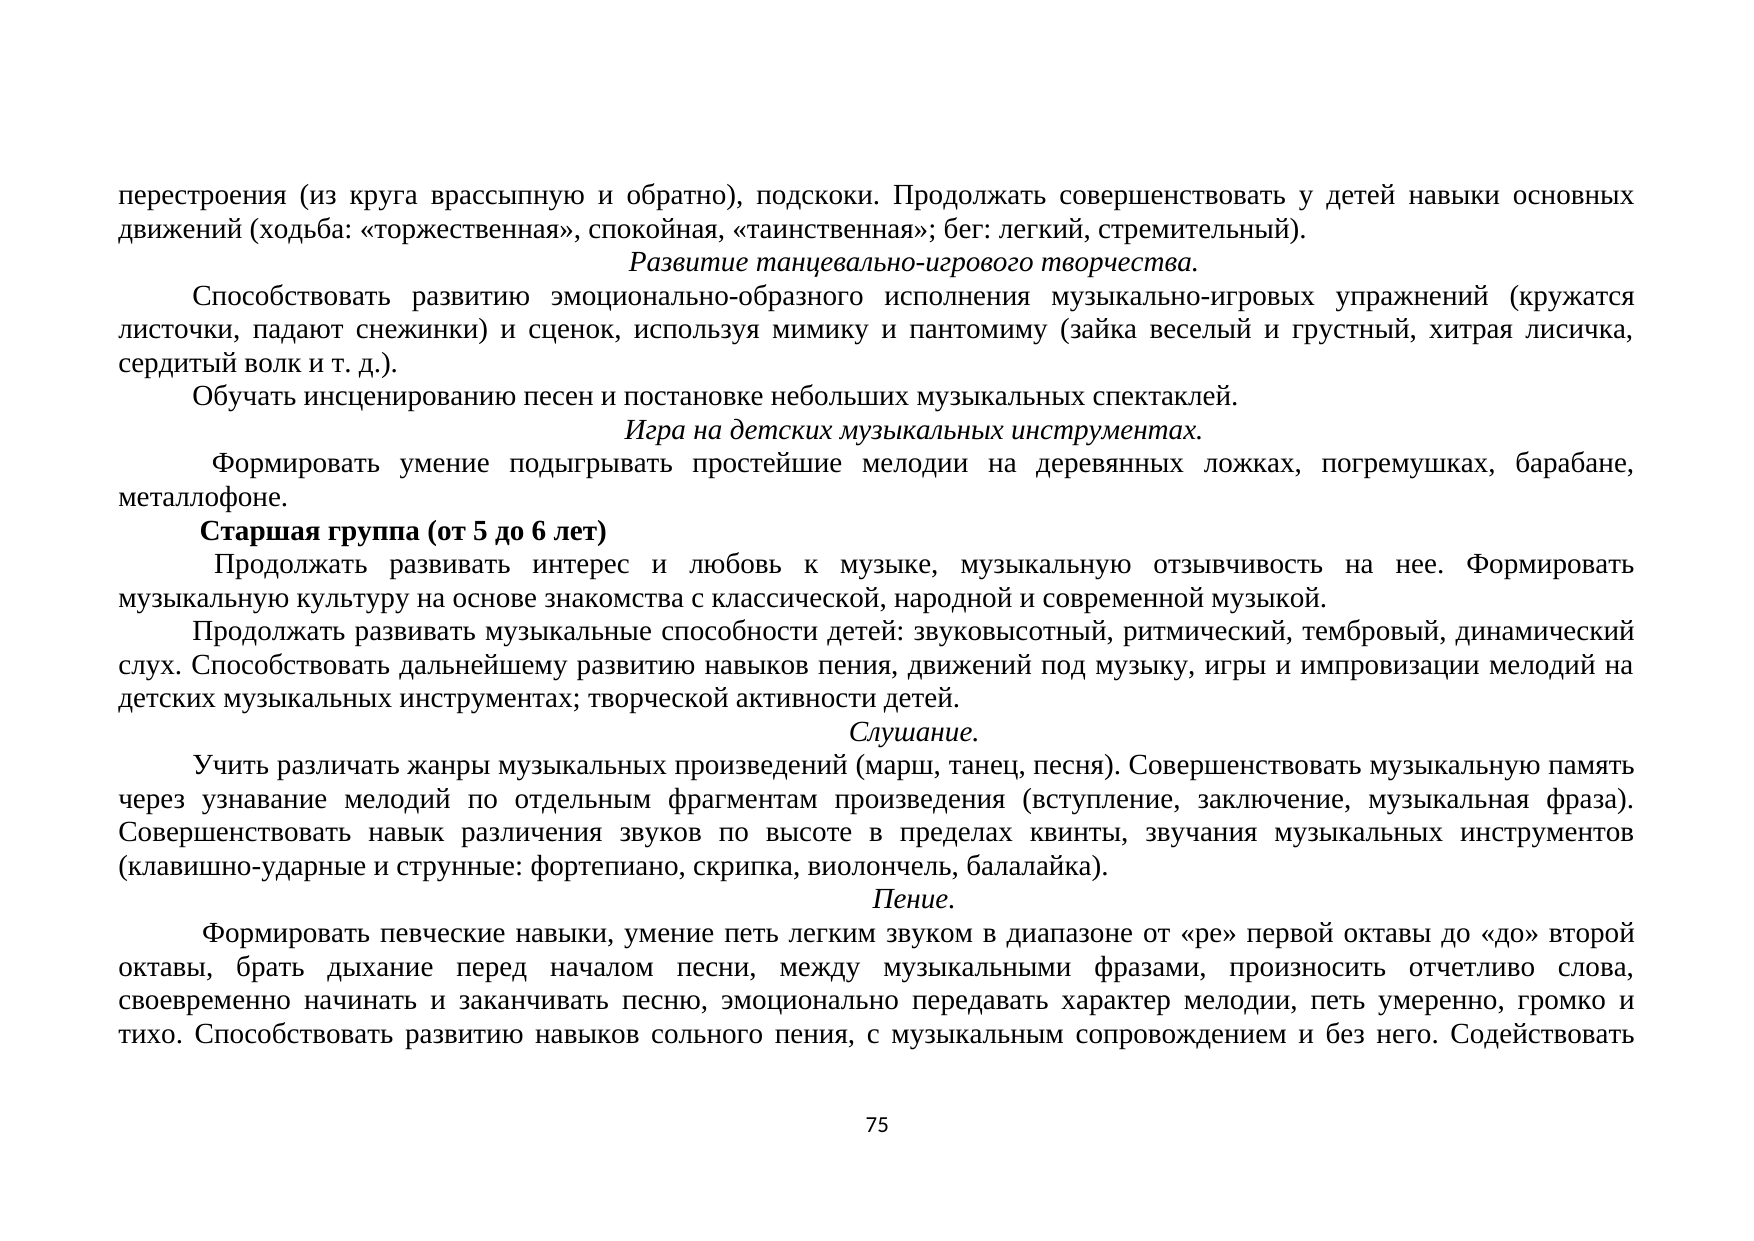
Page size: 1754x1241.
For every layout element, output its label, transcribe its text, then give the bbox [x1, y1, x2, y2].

text Учить различать жанры музыкальных произведений (марш, танец, песня). Совершенствовать музыкальную память через узнавание мелодий по отдельным фрагментам произведения (вступление, заключение, музыкальная фраза). Совершенствовать навык различения звуков по высоте в пределах квинты, звучания музыкальных инструментов (клавишно-ударные и струнные: фортепиано, скрипка, виолончель, балалайка). [118, 747, 1636, 882]
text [118, 177, 1636, 244]
text Обучать инсценированию песен и постановке небольших музыкальных спектаклей. [118, 378, 1636, 412]
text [118, 915, 1636, 1049]
text Способствовать развитию эмоционально-образного исполнения музыкально-игровых упражнений (кружатся листочки, падают снежинки) и сценок, используя мимику и пантомиму (зайка веселый и грустный, хитрая лисичка, сердитый волк и т. д.). [118, 278, 1636, 378]
text Формировать умение подыгрывать простейшие мелодии на деревянных ложках, погремушках, барабане, металлофоне. [118, 446, 1636, 513]
text Продолжать развивать интерес и любовь к музыке, музыкальную отзывчивость на нее. Формировать музыкальную культуру на основе знакомства с классической, народной и современной музыкой. [118, 546, 1636, 613]
text Пение. [118, 882, 1636, 915]
text Игра на детских музыкальных инструментах. [118, 412, 1636, 446]
text Развитие танцевально-игрового творчества. [118, 244, 1636, 278]
text Слушание. [118, 714, 1636, 747]
text Продолжать развивать музыкальные способности детей: звуковысотный, ритмический, тембровый, динамический слух. Способствовать дальнейшему развитию навыков пения, движений под музыку, игры и импровизации мелодий на детских музыкальных инструментах; творческой активности детей. [118, 613, 1636, 714]
text Старшая группа (от 5 до 6 лет) [118, 513, 1636, 546]
